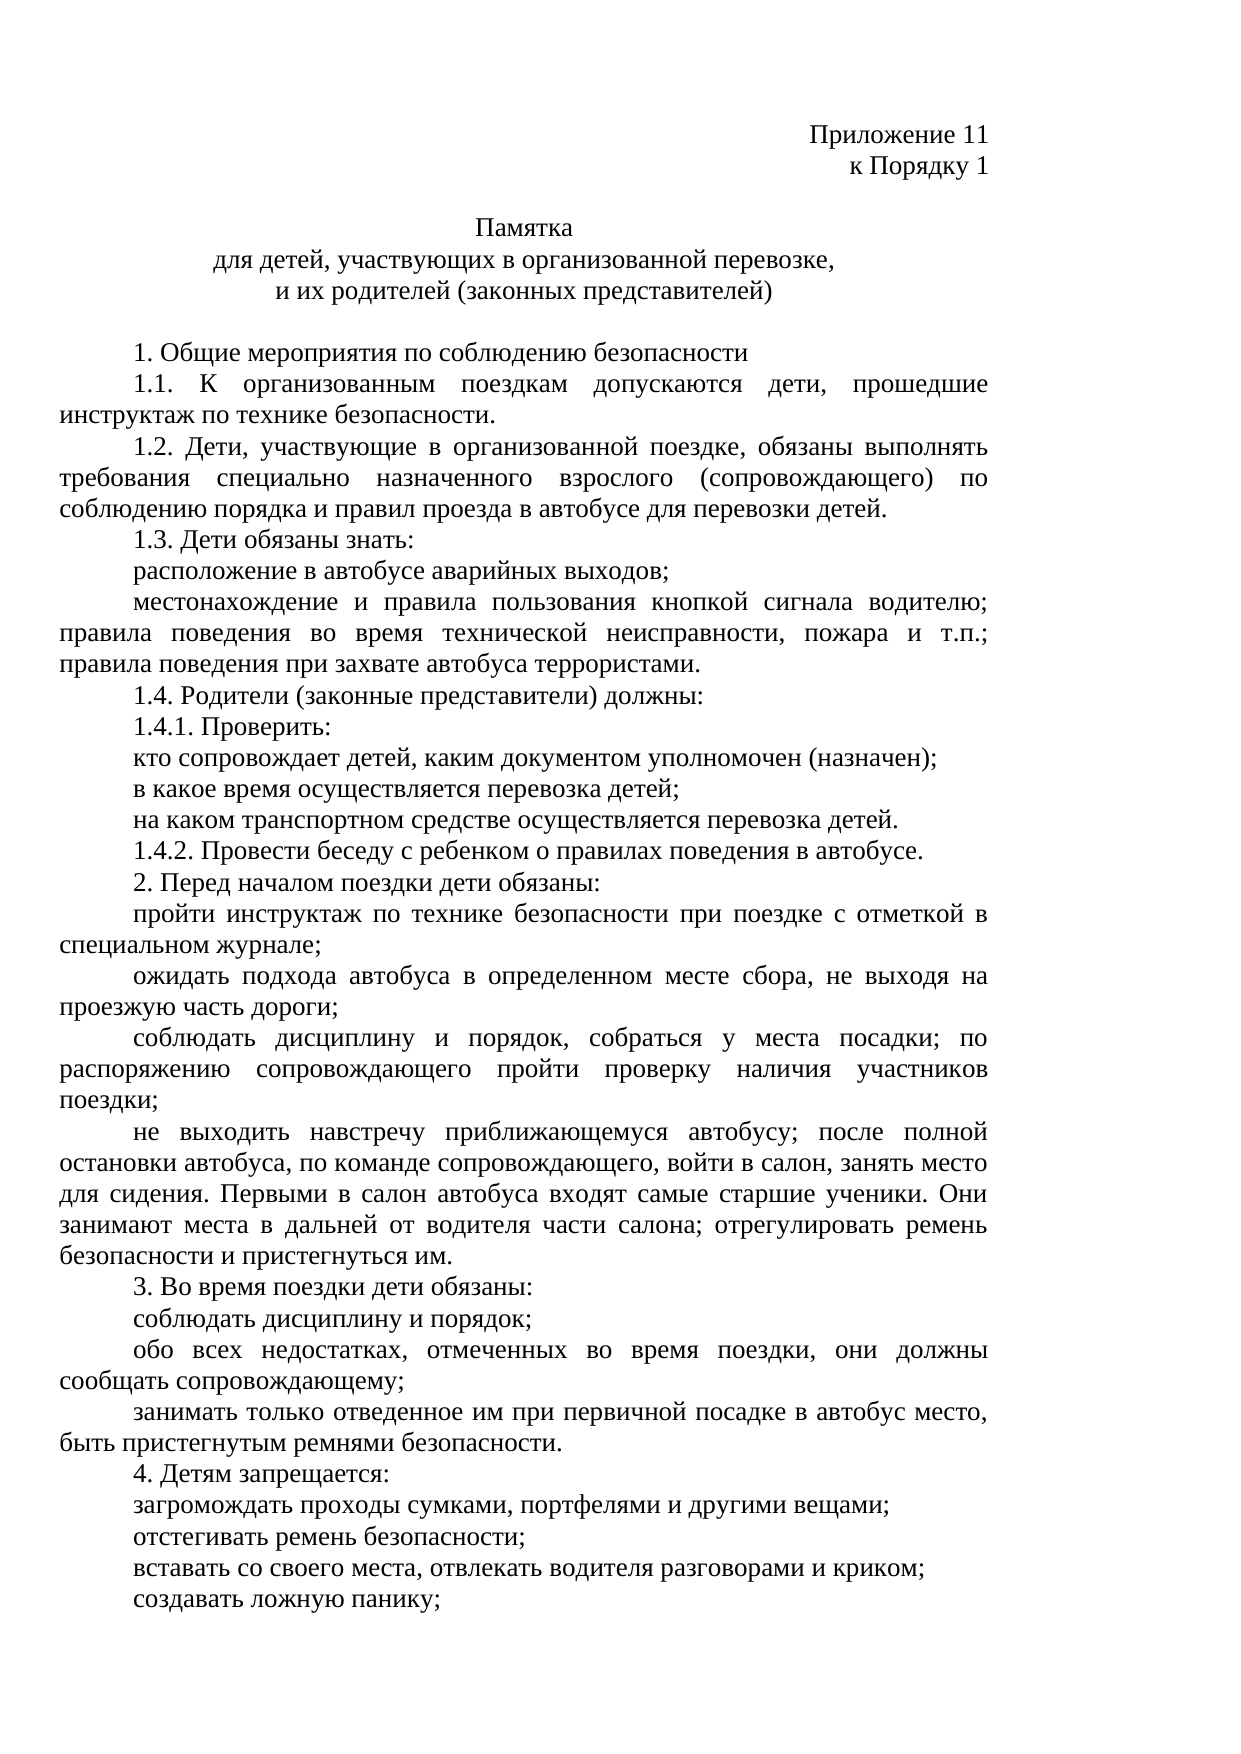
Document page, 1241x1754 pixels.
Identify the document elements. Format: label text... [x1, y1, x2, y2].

text 1. Общие мероприятия по соблюдению безопасности [59, 336, 989, 367]
text занимать только отведенное им при первичной посадке в автобус место, быть пристегнутым ремнями безопасности. [59, 1395, 989, 1457]
text расположение в автобусе аварийных выходов; [59, 554, 989, 585]
text создавать ложную панику; [59, 1582, 989, 1613]
text отстегивать ремень безопасности; [59, 1520, 989, 1551]
text 1.1. К организованным поездкам допускаются дети, прошедшие инструктаж по технике безопасности. [59, 367, 989, 429]
text Приложение 11 [59, 118, 989, 149]
title Памятка [59, 212, 989, 243]
text ожидать подхода автобуса в определенном месте сбора, не выходя на проезжую часть дороги; [59, 959, 989, 1021]
text местонахождение и правила пользования кнопкой сигнала водителю; правила поведения во время технической неисправности, пожара и т.п.; правила поведения при захвате автобуса террористами. [59, 585, 989, 679]
text 1.4.2. Провести беседу с ребенком о правилах поведения в автобусе. [59, 834, 989, 866]
text не выходить навстречу приближающемуся автобусу; после полной остановки автобуса, по команде сопровождающего, войти в салон, занять место для сидения. Первыми в салон автобуса входят самые старшие ученики. Они занимают места в дальней от водителя части салона; отрегулировать ремень безопасности и пристегнуться им. [59, 1115, 989, 1271]
text обо всех недостатках, отмеченных во время поездки, они должны сообщать сопровождающему; [59, 1333, 989, 1395]
text соблюдать дисциплину и порядок, собраться у места посадки; по распоряжению сопровождающего пройти проверку наличия участников поездки; [59, 1021, 989, 1115]
text пройти инструктаж по технике безопасности при поездке с отметкой в специальном журнале; [59, 897, 989, 959]
text в какое время осуществляется перевозка детей; [59, 772, 989, 803]
text 3. Во время поездки дети обязаны: [59, 1271, 989, 1302]
text к Порядку 1 [59, 149, 989, 180]
text 2. Перед началом поездки дети обязаны: [59, 866, 989, 897]
title для детей, участвующих в организованной перевозке, [59, 243, 989, 274]
text 4. Детям запрещается: [59, 1457, 989, 1488]
text кто сопровождает детей, каким документом уполномочен (назначен); [59, 741, 989, 772]
text 1.2. Дети, участвующие в организованной поездке, обязаны выполнять требования специально назначенного взрослого (сопровождающего) по соблюдению порядка и правил проезда в автобусе для перевозки детей. [59, 429, 989, 523]
text загромождать проходы сумками, портфелями и другими вещами; [59, 1488, 989, 1520]
text 1.4.1. Проверить: [59, 710, 989, 741]
text 1.4. Родители (законные представители) должны: [59, 679, 989, 710]
text 1.3. Дети обязаны знать: [59, 523, 989, 554]
title и их родителей (законных представителей) [59, 274, 989, 305]
text соблюдать дисциплину и порядок; [59, 1302, 989, 1333]
text на каком транспортном средстве осуществляется перевозка детей. [59, 803, 989, 834]
text вставать со своего места, отвлекать водителя разговорами и криком; [59, 1551, 989, 1582]
